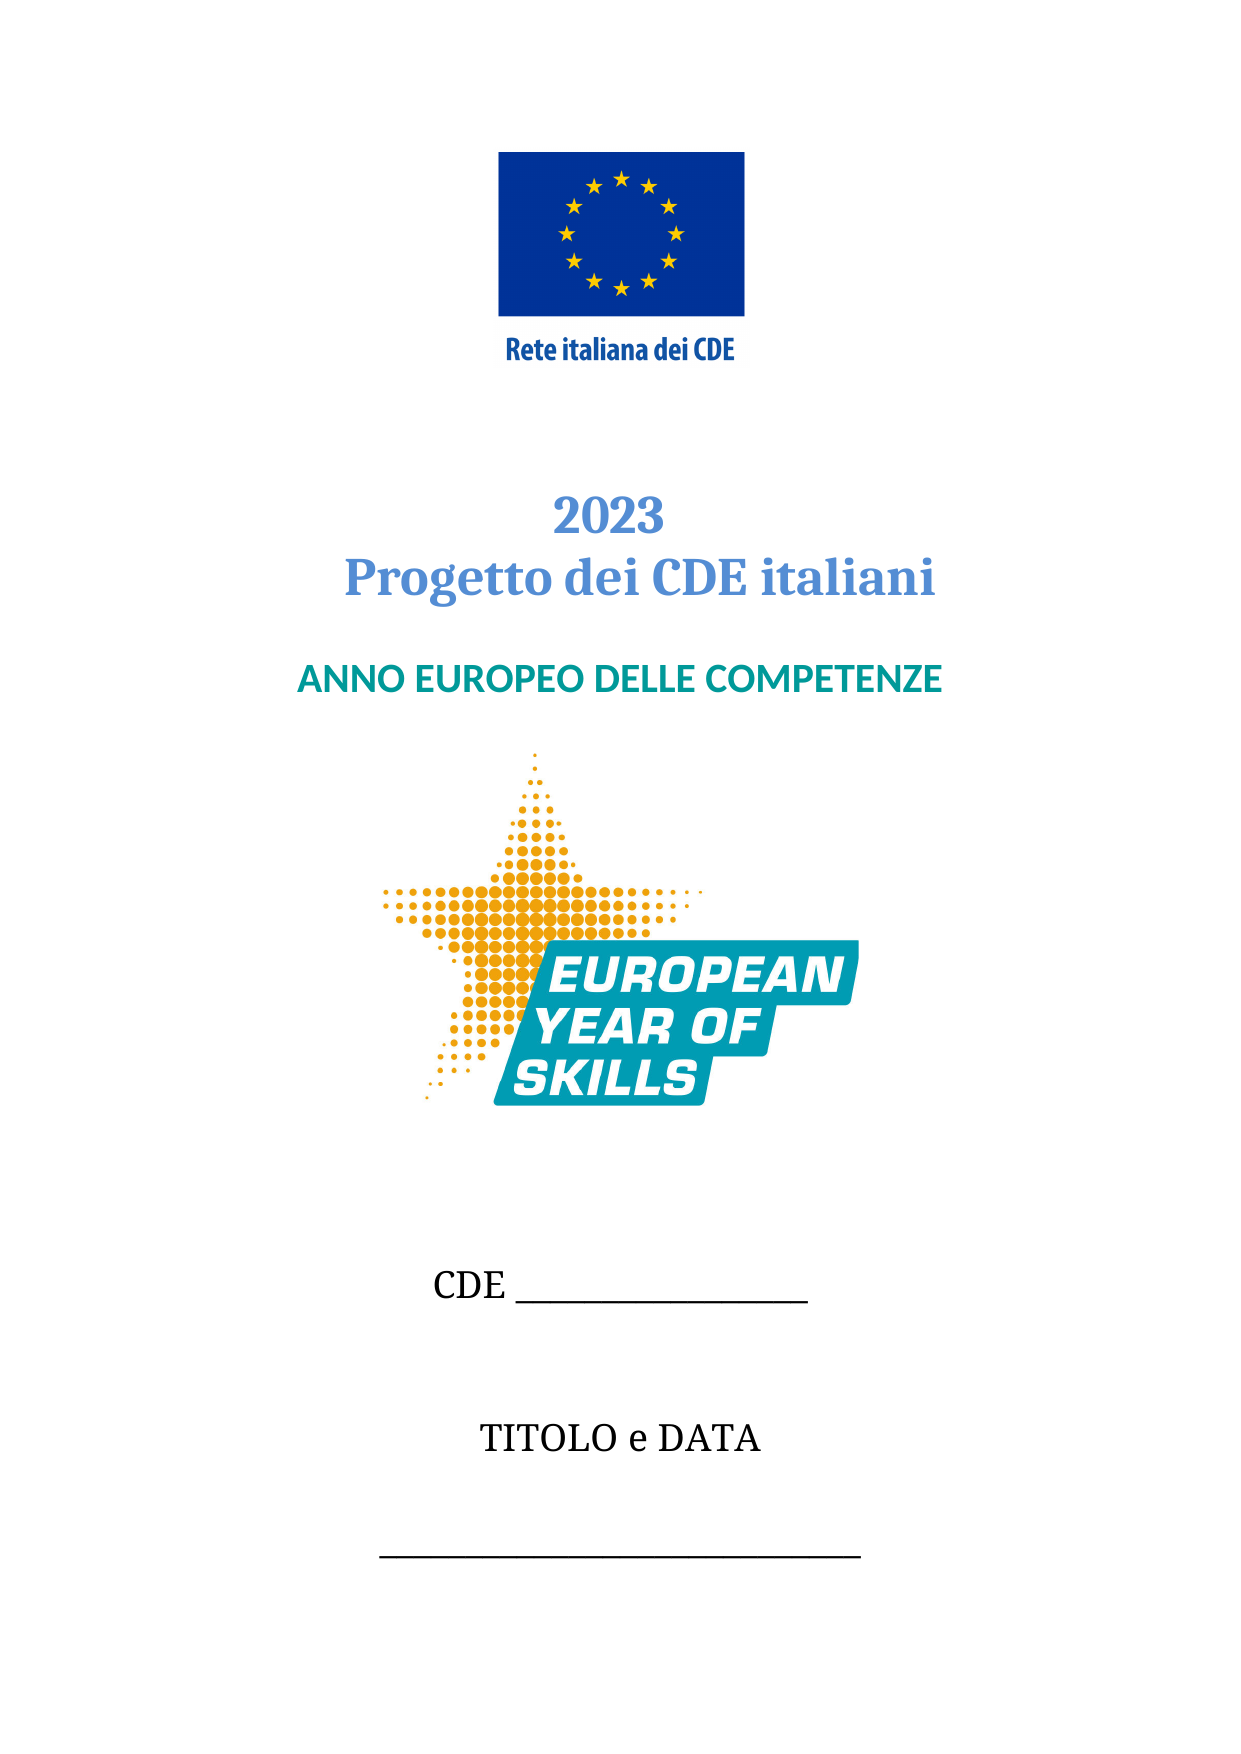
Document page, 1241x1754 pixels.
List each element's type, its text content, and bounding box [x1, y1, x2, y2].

text ANNO EUROPEO DELLE COMPETENZE [118, 652, 1122, 703]
text CDE _________________ [118, 1258, 1122, 1309]
text ____________________________ [118, 1514, 1122, 1565]
text Progetto dei CDE italiani [118, 547, 1122, 609]
picture [493, 147, 750, 368]
picture [381, 753, 859, 1106]
text 2023 [266, 484, 1122, 547]
text TITOLO e DATA [118, 1412, 1122, 1463]
